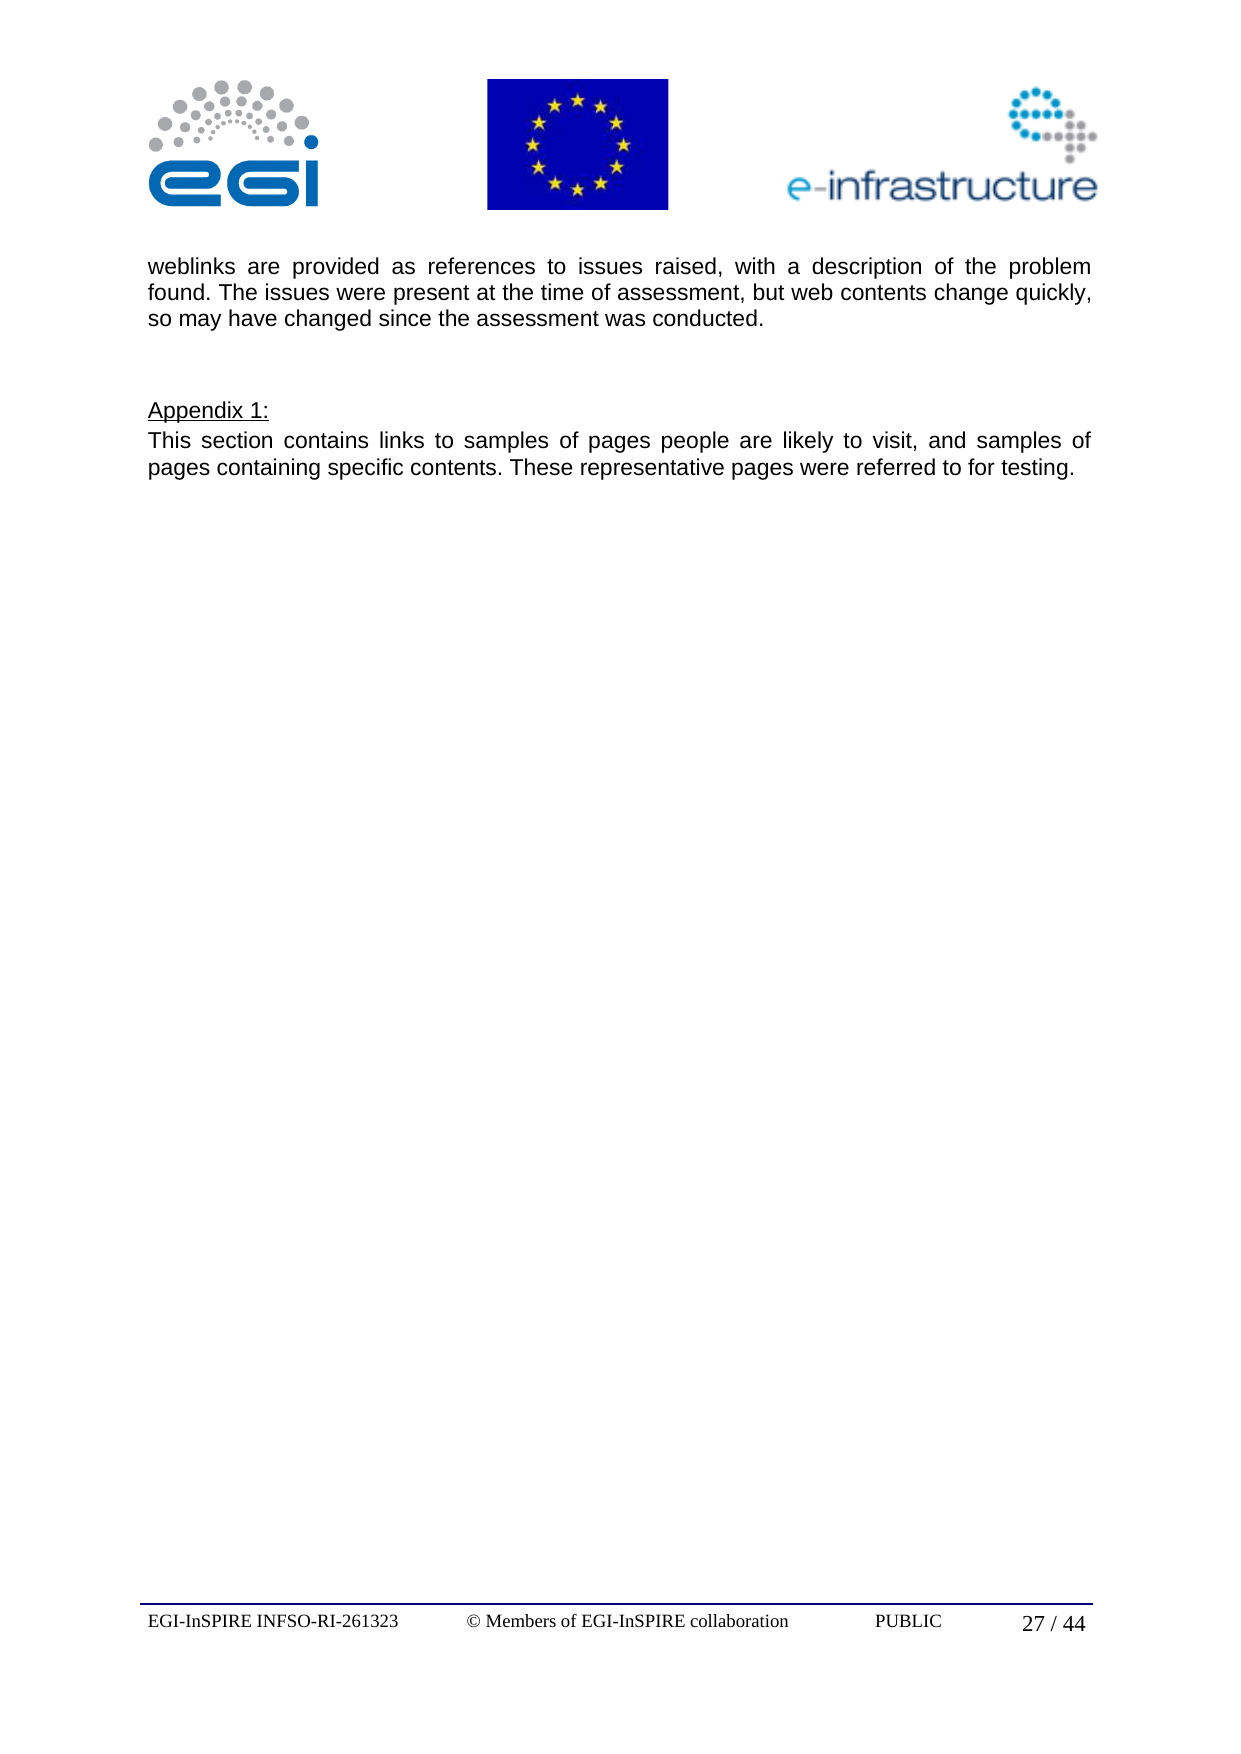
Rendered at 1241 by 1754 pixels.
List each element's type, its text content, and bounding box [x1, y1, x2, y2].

text Appendix 1: [148, 397, 1092, 423]
text This section contains links to samples of pages people are likely to visit, and samples of pages containing specific contents. These representative pages were referred to for testing. [148, 427, 1092, 480]
picture [147, 79, 320, 208]
picture [487, 79, 669, 210]
picture [780, 79, 1106, 210]
text weblinks are provided as references to issues raised, with a description of the problem found. The issues were present at the time of assessment, but web contents change quickly, so may have changed since the assessment was conducted. [148, 253, 1092, 332]
